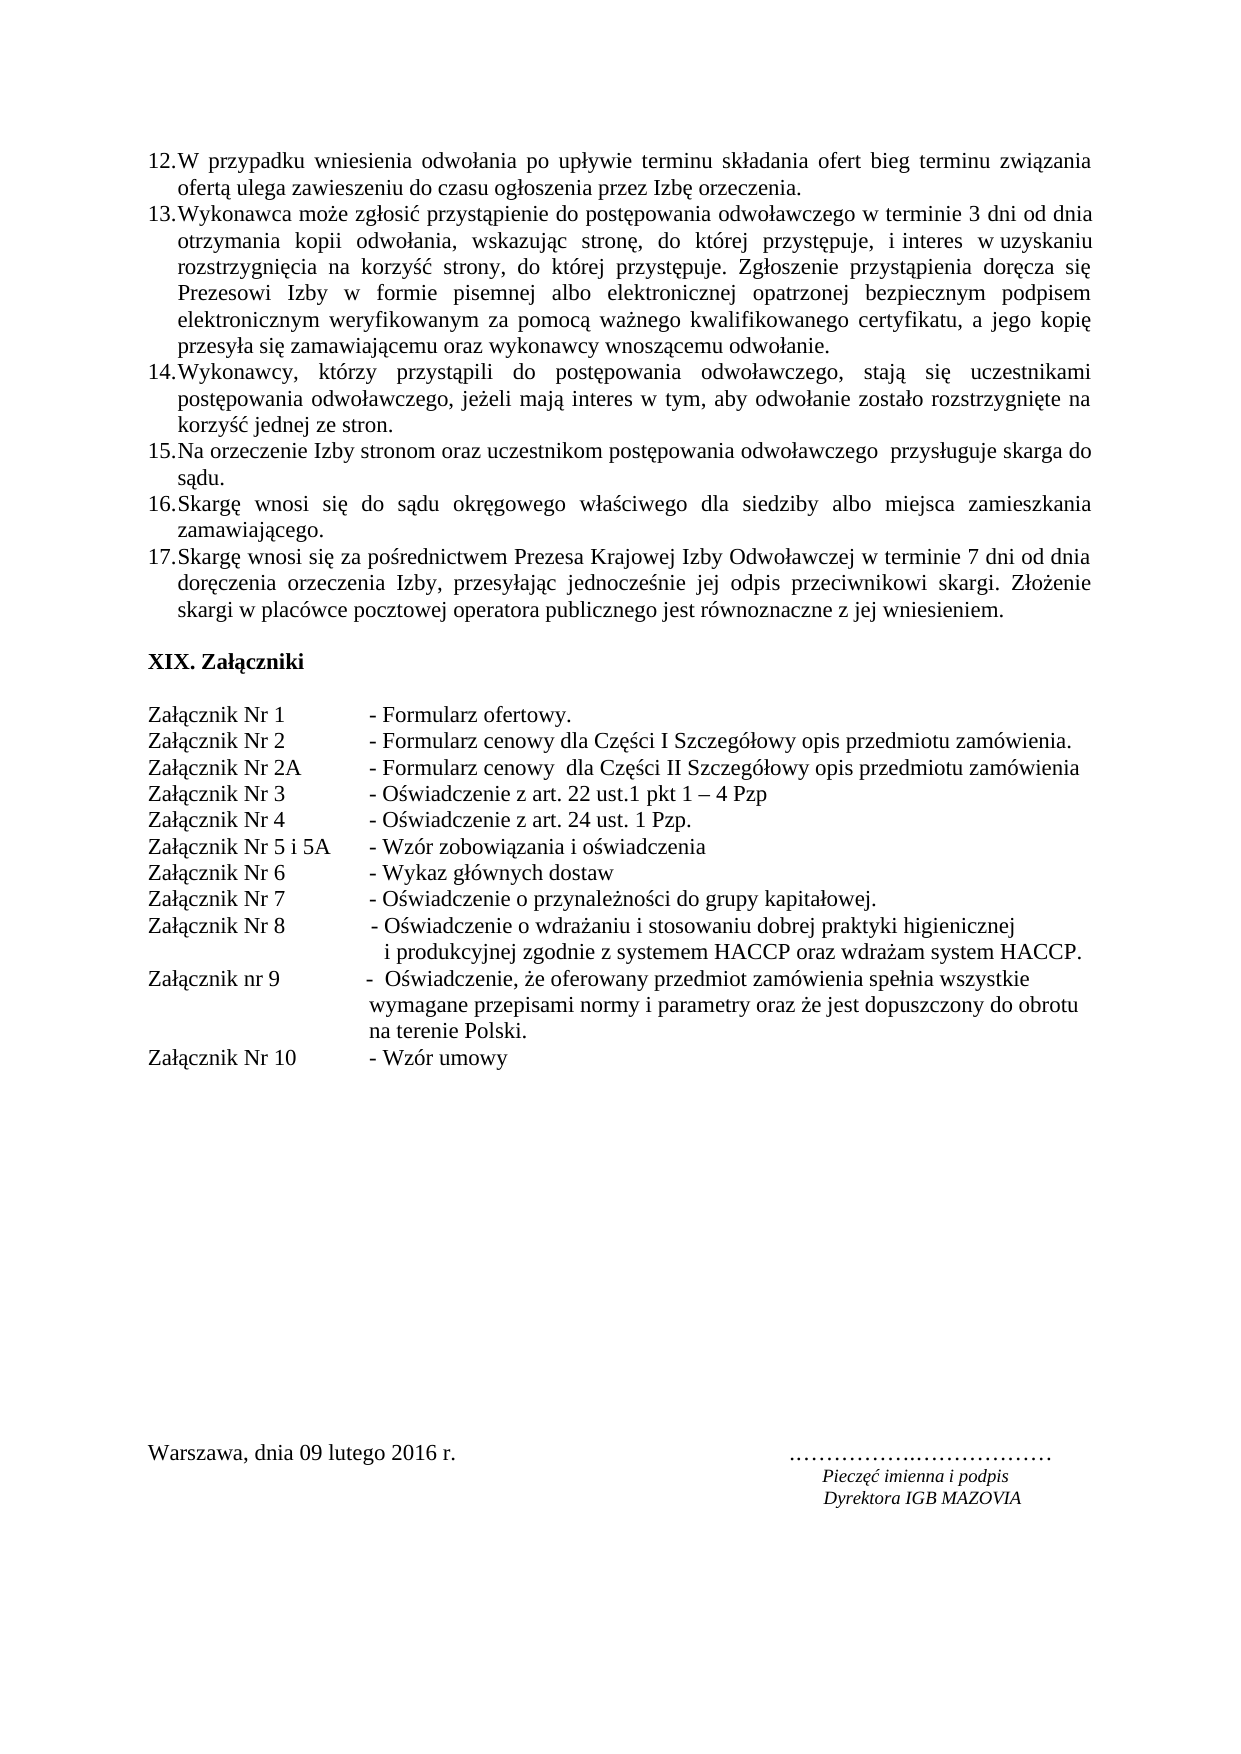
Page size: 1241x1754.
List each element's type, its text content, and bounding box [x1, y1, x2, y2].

text 17. Skargę wnosi się za pośrednictwem Prezesa Krajowej Izby Odwoławczej w terminie 7 dni od dnia doręczenia orzeczenia Izby, przesyłając jednocześnie jej odpis przeciwnikowi skargi. Złożenie skargi w placówce pocztowej operatora publicznego jest równoznaczne z jej wniesieniem. [148, 543, 1093, 622]
text XIX. Załączniki [148, 648, 1093, 675]
text Załącznik Nr 5 i 5A - Wzór zobowiązania i oświadczenia [148, 833, 1093, 859]
text Warszawa, dnia 09 lutego 2016 r. .…………….……………… [148, 1439, 1093, 1465]
text Załącznik Nr 8 - Oświadczenie o wdrażaniu i stosowaniu dobrej praktyki higienicznej i produkcyjnej zgodnie z systemem HACCP oraz wdrażam system HACCP. [148, 912, 1093, 964]
text Pieczęć imienna i podpis [148, 1465, 1093, 1487]
text Załącznik Nr 2 - Formularz cenowy dla Części I Szczegółowy opis przedmiotu zamówienia. [148, 727, 1093, 754]
text 12. W przypadku wniesienia odwołania po upływie terminu składania ofert bieg terminu związania ofertą ulega zawieszeniu do czasu ogłoszenia przez Izbę orzeczenia. [148, 148, 1093, 200]
text Załącznik Nr 1 - Formularz ofertowy. [148, 701, 1093, 727]
text Załącznik Nr 7 - Oświadczenie o przynależności do grupy kapitałowej. [148, 886, 1093, 912]
text Załącznik Nr 10 - Wzór umowy [148, 1044, 1093, 1070]
text Załącznik Nr 2A - Formularz cenowy dla Części II Szczegółowy opis przedmiotu zamówienia [148, 754, 1093, 780]
text Załącznik Nr 6 - Wykaz głównych dostaw [148, 859, 1093, 886]
text 14. Wykonawcy, którzy przystąpili do postępowania odwoławczego, stają się uczestnikami postępowania odwoławczego, jeżeli mają interes w tym, aby odwołanie zostało rozstrzygnięte na korzyść jednej ze stron. [148, 358, 1093, 437]
text Dyrektora IGB MAZOVIA [148, 1487, 1093, 1508]
text 15. Na orzeczenie Izby stronom oraz uczestnikom postępowania odwoławczego przysługuje skarga do sądu. [148, 437, 1093, 490]
text 13. Wykonawca może zgłosić przystąpienie do postępowania odwoławczego w terminie 3 dni od dnia otrzymania kopii odwołania, wskazując stronę, do której przystępuje, i interes w uzyskaniu rozstrzygnięcia na korzyść strony, do której przystępuje. Zgłoszenie przystąpienia doręcza się Prezesowi Izby w formie pisemnej albo elektronicznej opatrzonej bezpiecznym podpisem elektronicznym weryfikowanym za pomocą ważnego kwalifikowanego certyfikatu, a jego kopię przesyła się zamawiającemu oraz wykonawcy wnoszącemu odwołanie. [148, 200, 1093, 358]
text Załącznik nr 9 - Oświadczenie, że oferowany przedmiot zamówienia spełnia wszystkie wymagane przepisami normy i parametry oraz że jest dopuszczony do obrotu na terenie Polski. [148, 964, 1093, 1044]
text 16. Skargę wnosi się do sądu okręgowego właściwego dla siedziby albo miejsca zamieszkania zamawiającego. [148, 490, 1093, 543]
text Załącznik Nr 3 - Oświadczenie z art. 22 ust.1 pkt 1 – 4 Pzp [148, 780, 1093, 806]
text Załącznik Nr 4 - Oświadczenie z art. 24 ust. 1 Pzp. [148, 806, 1093, 833]
